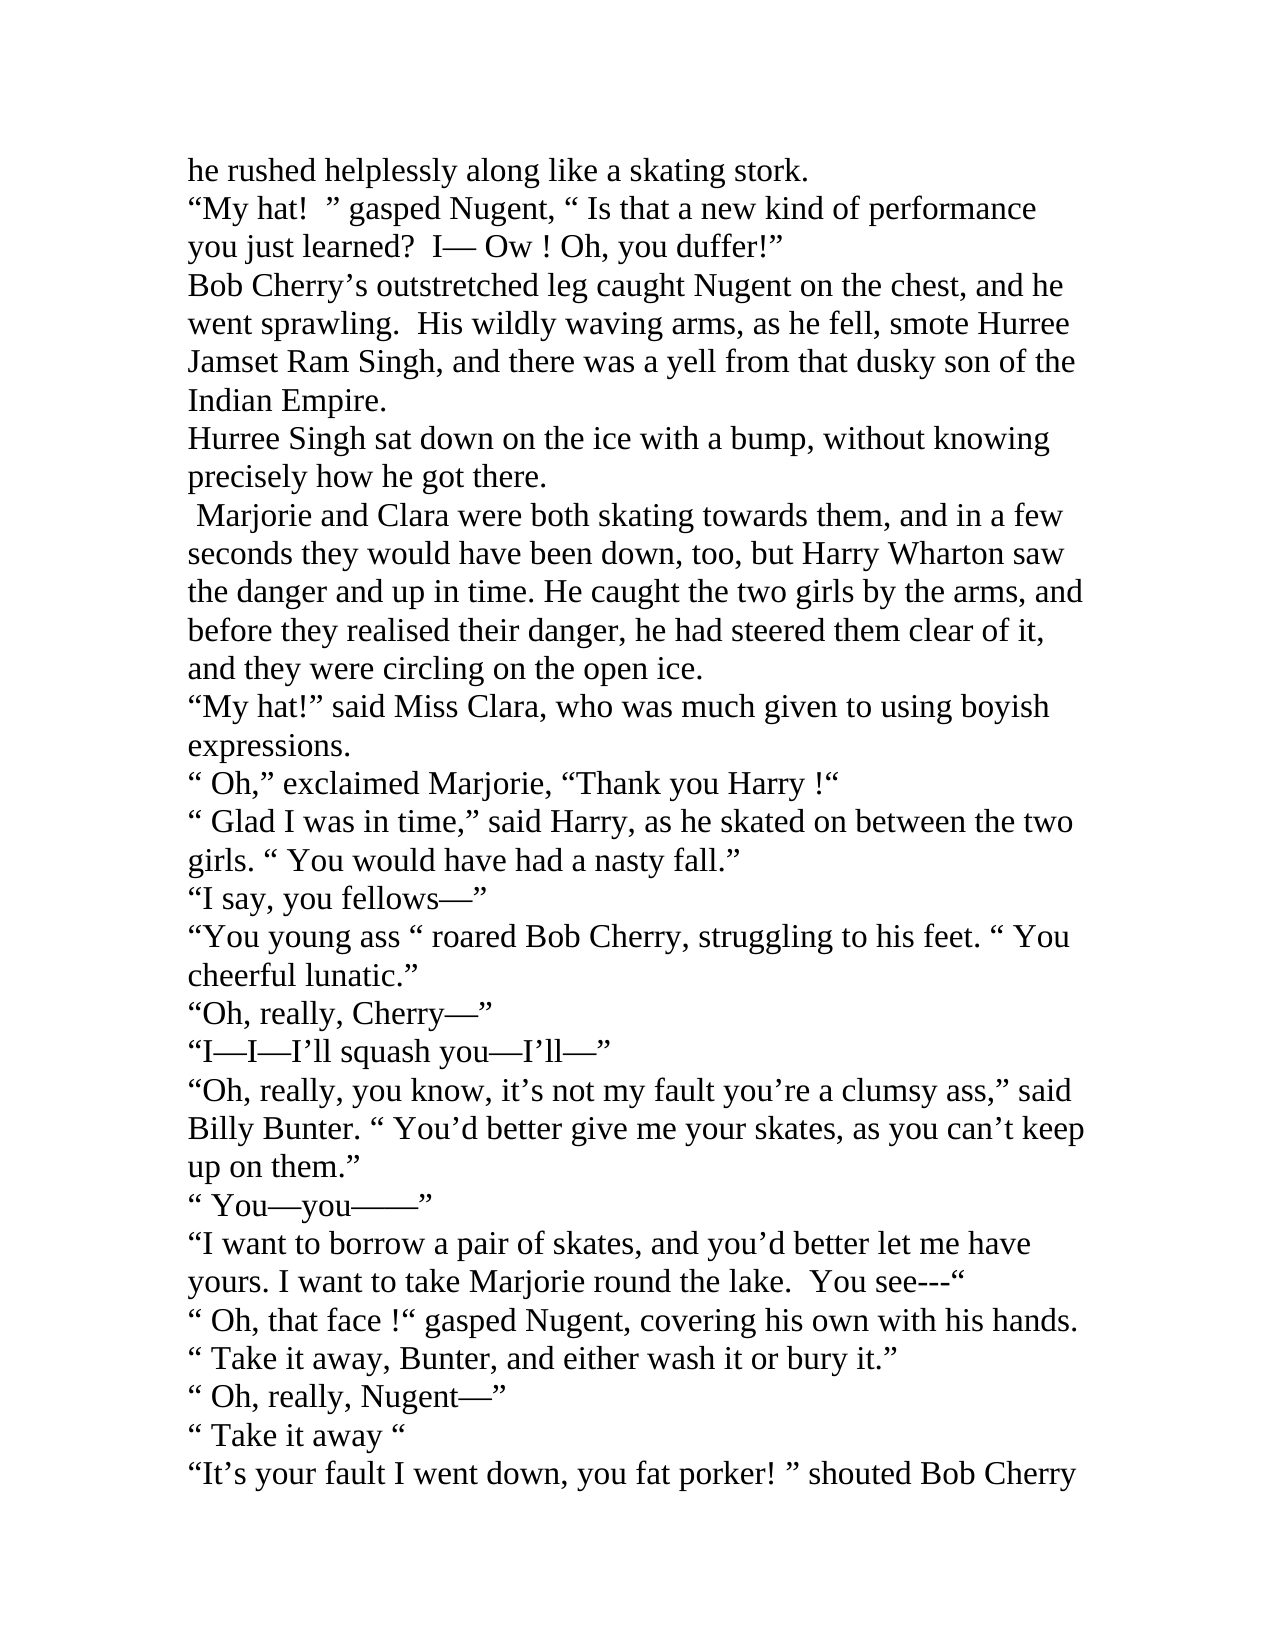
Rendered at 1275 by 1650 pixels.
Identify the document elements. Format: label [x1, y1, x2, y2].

text [187, 150, 1087, 1492]
